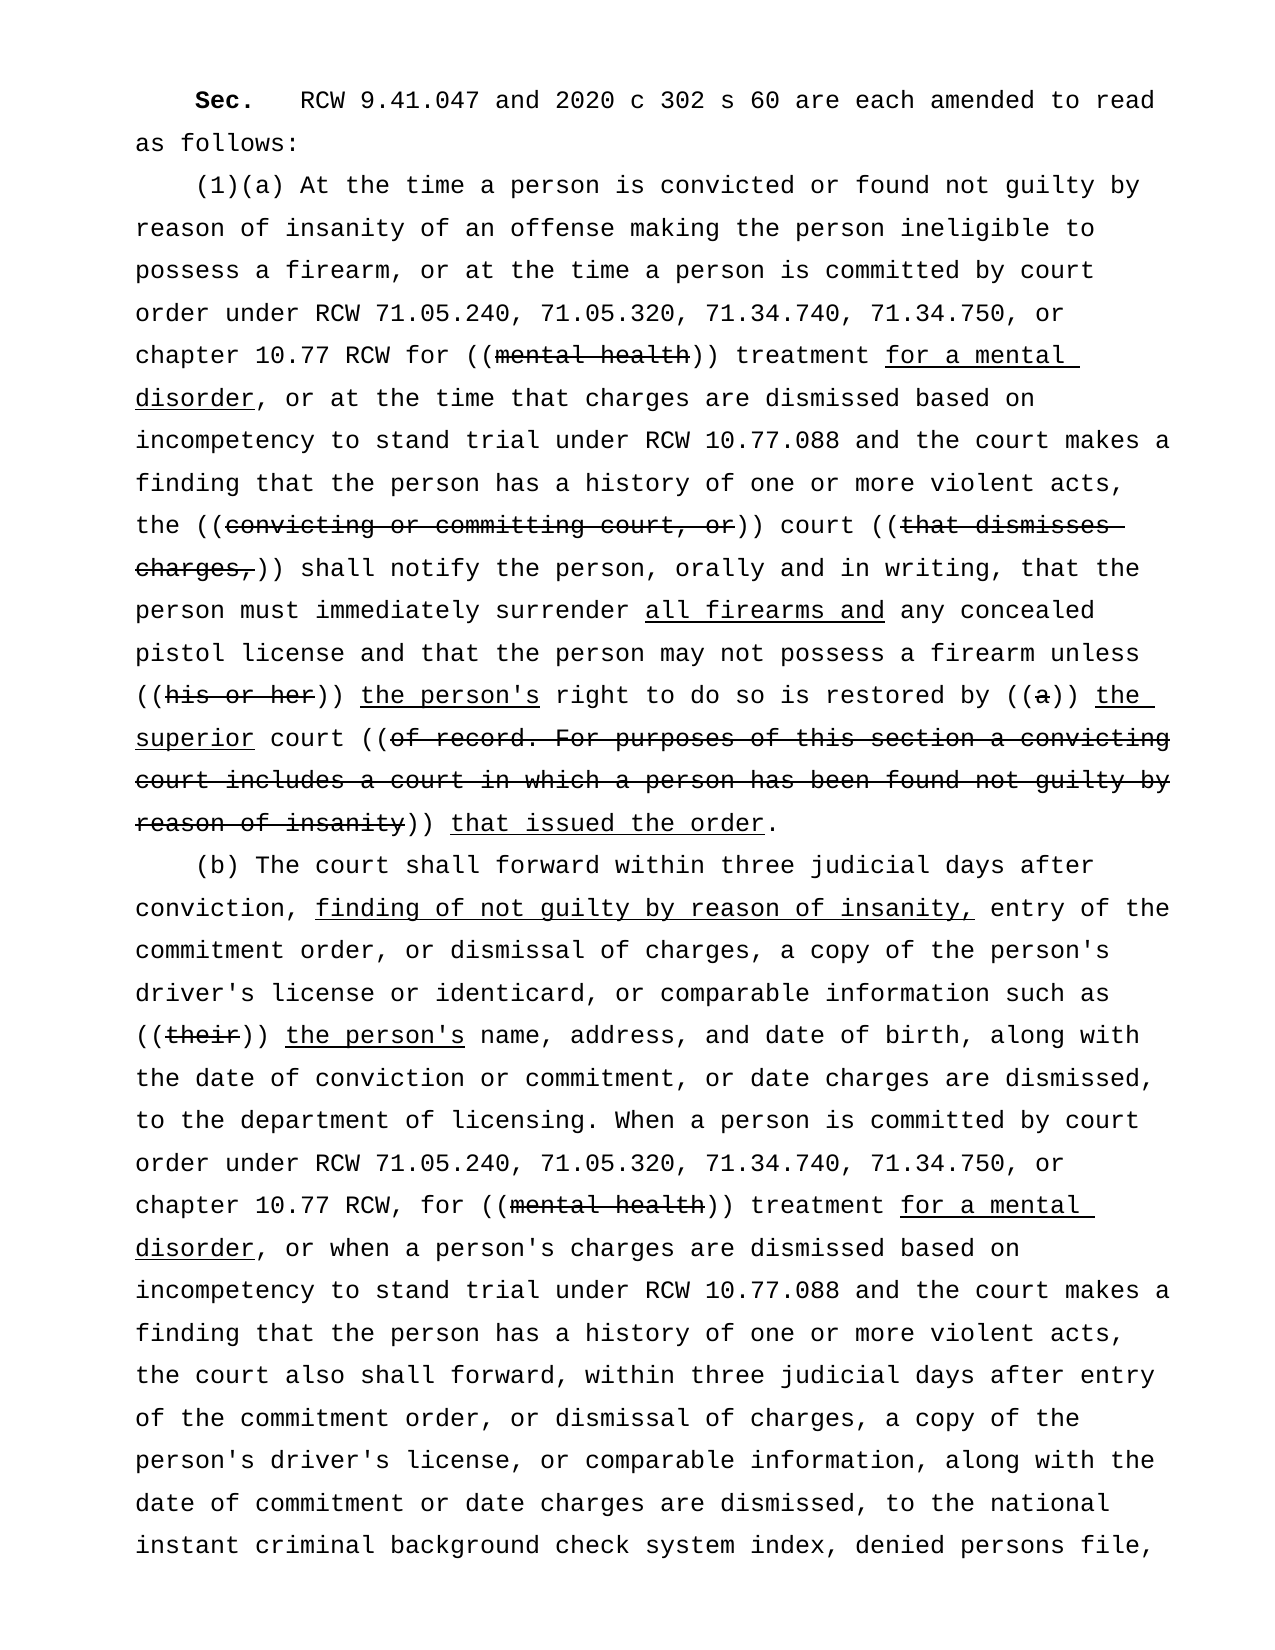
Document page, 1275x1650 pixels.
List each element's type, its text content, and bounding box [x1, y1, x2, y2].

text Sec. RCW 9.41.047 and 2020 c 302 s 60 are each amended to read as follows: [135, 75, 1170, 160]
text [135, 840, 1170, 1562]
text (1)(a) At the time a person is convicted or found not guilty by reason of insanity of an offense making the person ineligible to possess a firearm, or at the time a person is committed by court order under RCW 71.05.240, 71.05.320, 71.34.740, 71.34.750, or chapter 10.77 RCW for ((mental health)) treatment for a mental disorder, or at the time that charges are dismissed based on incompetency to stand trial under RCW 10.77.088 and the court makes a finding that the person has a history of one or more violent acts, the ((convicting or committing court, or)) court ((that dismisses charges,)) shall notify the person, orally and in writing, that the person must immediately surrender all firearms and any concealed pistol license and that the person may not possess a firearm unless ((his or her)) the person's right to do so is restored by ((a)) the superior court ((of record. For purposes of this section a convicting court includes a court in which a person has been found not guilty by reason of insanity)) that issued the order. [135, 160, 1170, 781]
